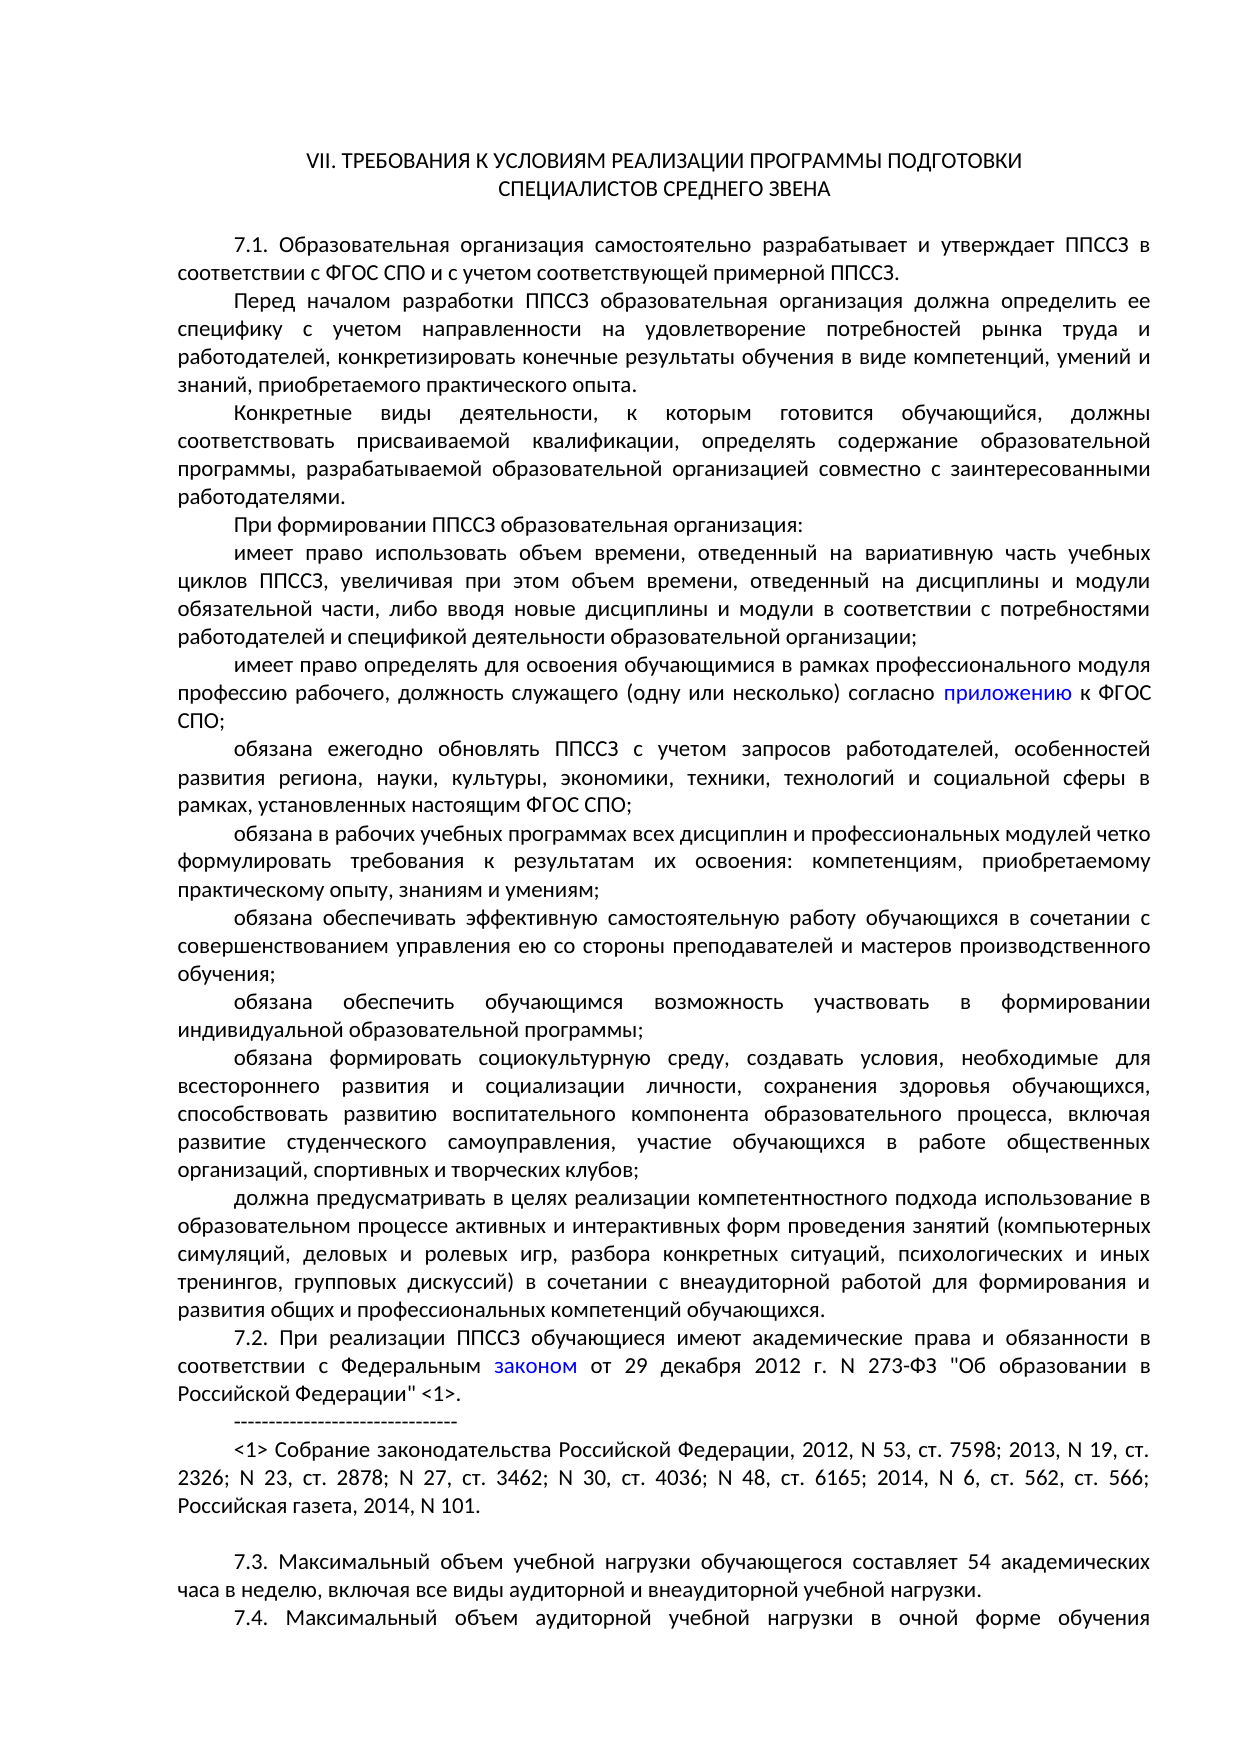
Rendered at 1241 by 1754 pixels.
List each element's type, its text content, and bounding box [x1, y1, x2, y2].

text VII. ТРЕБОВАНИЯ К УСЛОВИЯМ РЕАЛИЗАЦИИ ПРОГРАММЫ ПОДГОТОВКИ [177, 146, 1152, 174]
text обязана в рабочих учебных программах всех дисциплин и профессиональных модулей четко формулировать требования к результатам их освоения: компетенциям, приобретаемому практическому опыту, знаниям и умениям; [177, 819, 1152, 903]
text обязана обеспечить обучающимся возможность участвовать в формировании индивидуальной образовательной программы; [177, 987, 1152, 1043]
text Конкретные виды деятельности, к которым готовится обучающийся, должны соответствовать присваиваемой квалификации, определять содержание образовательной программы, разрабатываемой образовательной организацией совместно с заинтересованными работодателями. [177, 398, 1152, 510]
text СПЕЦИАЛИСТОВ СРЕДНЕГО ЗВЕНА [177, 174, 1152, 202]
text 7.2. При реализации ППССЗ обучающиеся имеют академические права и обязанности в соответствии с Федеральным законом от 29 декабря 2012 г. N 273-ФЗ "Об образовании в Российской Федерации" <1>. [177, 1323, 1152, 1407]
text -------------------------------- [177, 1407, 1152, 1435]
text имеет право использовать объем времени, отведенный на вариативную часть учебных циклов ППССЗ, увеличивая при этом объем времени, отведенный на дисциплины и модули обязательной части, либо вводя новые дисциплины и модули в соответствии с потребностями работодателей и спецификой деятельности образовательной организации; [177, 538, 1152, 651]
text 7.3. Максимальный объем учебной нагрузки обучающегося составляет 54 академических часа в неделю, включая все виды аудиторной и внеаудиторной учебной нагрузки. [177, 1547, 1152, 1603]
text 7.1. Образовательная организация самостоятельно разрабатывает и утверждает ППССЗ в соответствии с ФГОС СПО и с учетом соответствующей примерной ППССЗ. [177, 230, 1152, 286]
text обязана ежегодно обновлять ППССЗ с учетом запросов работодателей, особенностей развития региона, науки, культуры, экономики, техники, технологий и социальной сферы в рамках, установленных настоящим ФГОС СПО; [177, 734, 1152, 819]
text обязана обеспечивать эффективную самостоятельную работу обучающихся в сочетании с совершенствованием управления ею со стороны преподавателей и мастеров производственного обучения; [177, 903, 1152, 987]
text обязана формировать социокультурную среду, создавать условия, необходимые для всестороннего развития и социализации личности, сохранения здоровья обучающихся, способствовать развитию воспитательного компонента образовательного процесса, включая развитие студенческого самоуправления, участие обучающихся в работе общественных организаций, спортивных и творческих клубов; [177, 1043, 1152, 1183]
text должна предусматривать в целях реализации компетентностного подхода использование в образовательном процессе активных и интерактивных форм проведения занятий (компьютерных симуляций, деловых и ролевых игр, разбора конкретных ситуаций, психологических и иных тренингов, групповых дискуссий) в сочетании с внеаудиторной работой для формирования и развития общих и профессиональных компетенций обучающихся. [177, 1183, 1152, 1323]
text <1> Собрание законодательства Российской Федерации, 2012, N 53, ст. 7598; 2013, N 19, ст. 2326; N 23, ст. 2878; N 27, ст. 3462; N 30, ст. 4036; N 48, ст. 6165; 2014, N 6, ст. 562, ст. 566; Российская газета, 2014, N 101. [177, 1435, 1152, 1519]
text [177, 1603, 1152, 1631]
text При формировании ППССЗ образовательная организация: [177, 510, 1152, 538]
text имеет право определять для освоения обучающимися в рамках профессионального модуля профессию рабочего, должность служащего (одну или несколько) согласно приложению к ФГОС СПО; [177, 651, 1152, 734]
text Перед началом разработки ППССЗ образовательная организация должна определить ее специфику с учетом направленности на удовлетворение потребностей рынка труда и работодателей, конкретизировать конечные результаты обучения в виде компетенций, умений и знаний, приобретаемого практического опыта. [177, 286, 1152, 398]
